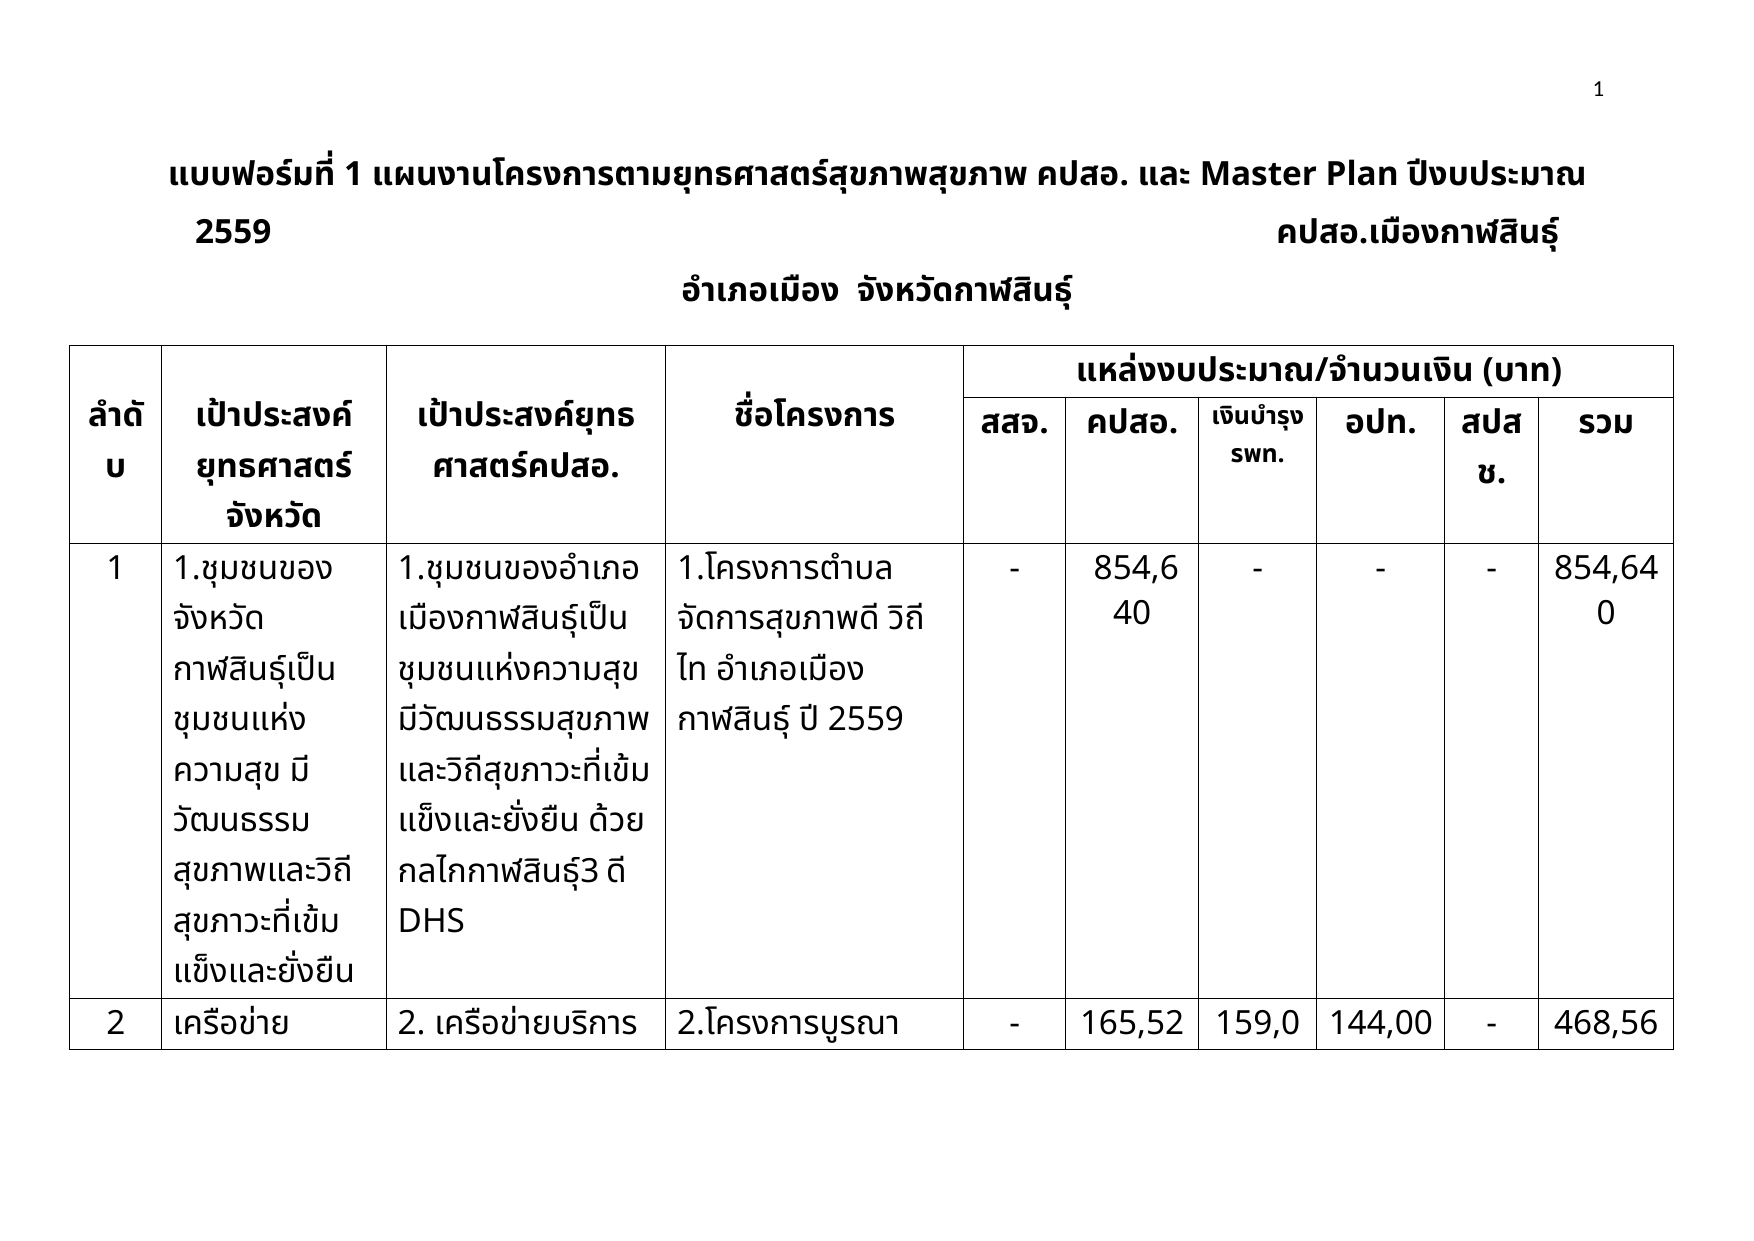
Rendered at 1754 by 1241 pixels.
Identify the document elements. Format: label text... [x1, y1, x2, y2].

table_cell - [1317, 544, 1444, 998]
table_cell - [964, 544, 1065, 998]
table_cell 144,000 [1317, 999, 1444, 1049]
table_cell เงินบำรุงรพท. [1199, 398, 1316, 543]
table_cell 468,560 [1539, 999, 1673, 1049]
table_cell 1 [70, 544, 161, 998]
table_cell 165,520 [1066, 999, 1198, 1049]
table_cell 1.โครงการตำบลจัดการสุขภาพดี วิถีไท อำเภอเมืองกาฬสินธุ์ ปี 2559 [666, 544, 963, 998]
table_header เป้าประสงค์ยุทธศาสตร์คปสอ. [387, 346, 665, 543]
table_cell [666, 999, 963, 1049]
table_header แหล่งงบประมาณ/จำนวนเงิน (บาท) [964, 346, 1673, 397]
table_cell 2 [70, 999, 161, 1049]
table_cell - [1445, 544, 1538, 998]
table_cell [387, 999, 665, 1049]
table_cell 854,640 [1066, 544, 1198, 998]
table_cell 159,040 [1199, 999, 1316, 1049]
table_cell - [1199, 544, 1316, 998]
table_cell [162, 999, 386, 1049]
table_cell อปท. [1317, 398, 1444, 543]
table_cell 1.ชุมชนของอำเภอเมืองกาฬสินธุ์เป็นชุมชนแห่งความสุข มีวัฒนธรรมสุขภาพและวิถีสุขภาวะที่เข้มแข็งและยั่งยืน ด้วยกลไกกาฬสินธุ์3ดี DHS [387, 544, 665, 998]
table_header เป้าประสงค์ยุทธศาสตร์จังหวัด [162, 346, 386, 543]
table_cell สสจ. [964, 398, 1065, 543]
table_cell 854,640 [1539, 544, 1673, 998]
text แบบฟอร์มที่ 1 แผนงานโครงการตามยุทธศาสตร์สุขภาพสุขภาพ คปสอ. และ Master Plan ปีงบประมาณ 2559 คปสอ.เมืองกาฬสินธุ์ อำเภอเมือง จังหวัดกาฬสินธุ์ [150, 150, 1604, 317]
table_cell - [964, 999, 1065, 1049]
table_cell 1.ชุมชนของจังหวัดกาฬสินธุ์เป็นชุมชนแห่งความสุข มีวัฒนธรรมสุขภาพและวิถีสุขภาวะที่เข้มแข็งและยั่งยืน [162, 544, 386, 998]
table_header ลำดับ [70, 346, 161, 543]
table_cell - [1445, 999, 1538, 1049]
table_cell รวม [1539, 398, 1673, 543]
table_header ชื่อโครงการ [666, 346, 963, 543]
table_cell คปสอ. [1066, 398, 1198, 543]
table_cell สปสช. [1445, 398, 1538, 543]
